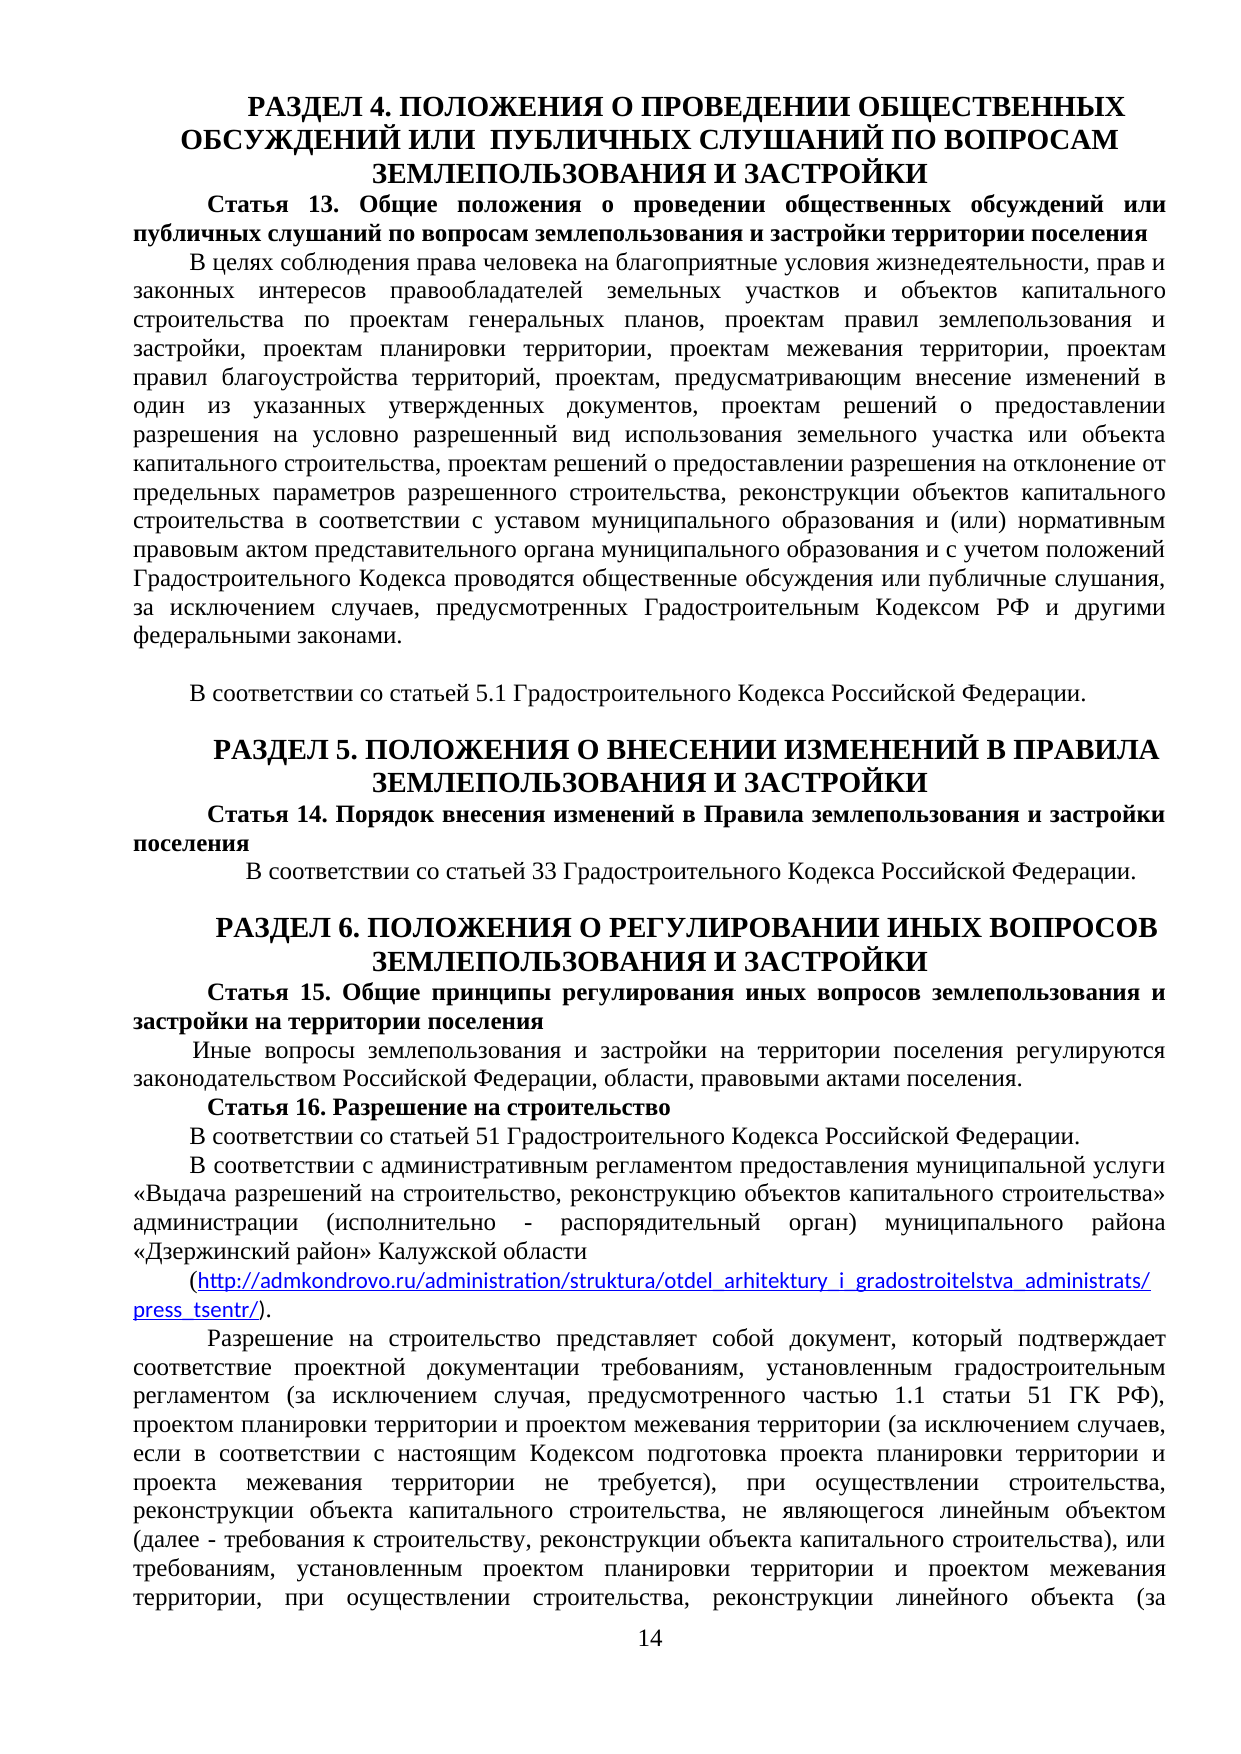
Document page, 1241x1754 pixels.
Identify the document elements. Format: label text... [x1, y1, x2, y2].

text Иные вопросы землепользования и застройки на территории поселения регулируются законодательством Российской Федерации, области, правовыми актами поселения. [133, 1035, 1167, 1092]
subtitle Статья 15. Общие принципы регулирования иных вопросов землепользования и застройки на территории поселения [133, 977, 1167, 1035]
text В соответствии со статьей 33 Градостроительного Кодекса Российской Федерации. [133, 856, 1167, 885]
text В целях соблюдения права человека на благоприятные условия жизнедеятельности, прав и законных интересов правообладателей земельных участков и объектов капитального строительства по проектам генеральных планов, проектам правил землепользования и застройки, проектам планировки территории, проектам межевания территории, проектам правил благоустройства территорий, проектам, предусматривающим внесение изменений в один из указанных утвержденных документов, проектам решений о предоставлении разрешения на условно разрешенный вид использования земельного участка или объекта капитального строительства, проектам решений о предоставлении разрешения на отклонение от предельных параметров разрешенного строительства, реконструкции объектов капитального строительства в соответствии с уставом муниципального образования и (или) нормативным правовым актом представительного органа муниципального образования и с учетом положений Градостроительного Кодекса проводятся общественные обсуждения или публичные слушания, за исключением случаев, предусмотренных Градостроительным Кодексом РФ и другими федеральными законами. [133, 247, 1167, 649]
subtitle Статья 13. Общие положения о проведении общественных обсуждений или публичных слушаний по вопросам землепользования и застройки территории поселения [133, 189, 1167, 247]
text В соответствии со статьей 5.1 Градостроительного Кодекса Российской Федерации. [133, 678, 1167, 707]
subtitle Статья 16. Разрешение на строительство [133, 1092, 1167, 1121]
subtitle РАЗДЕЛ 5. ПОЛОЖЕНИЯ О ВНЕСЕНИИ ИЗМЕНЕНИЙ В ПРАВИЛА ЗЕМЛЕПОЛЬЗОВАНИЯ И ЗАСТРОЙКИ [133, 732, 1167, 799]
text (http://admkondrovo.ru/administration/struktura/otdel_arhitektury_i_gradostroitelstva_administrats/press_tsentr/). [133, 1265, 1167, 1323]
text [133, 1323, 1167, 1610]
subtitle Статья 14. Порядок внесения изменений в Правила землепользования и застройки поселения [133, 799, 1167, 856]
subtitle РАЗДЕЛ 6. ПОЛОЖЕНИЯ О РЕГУЛИРОВАНИИ ИНЫХ ВОПРОСОВ ЗЕМЛЕПОЛЬЗОВАНИЯ И ЗАСТРОЙКИ [133, 910, 1167, 977]
text В соответствии с административным регламентом предоставления муниципальной услуги «Выдача разрешений на строительство, реконструкцию объектов капитального строительства» администрации (исполнительно - распорядительный орган) муниципального района «Дзержинский район» Калужской области [133, 1150, 1167, 1265]
subtitle РАЗДЕЛ 4. ПОЛОЖЕНИЯ О ПРОВЕДЕНИИ ОБЩЕСТВЕННЫХ ОБСУЖДЕНИЙ ИЛИ ПУБЛИЧНЫХ СЛУШАНИЙ ПО ВОПРОСАМ ЗЕМЛЕПОЛЬЗОВАНИЯ И ЗАСТРОЙКИ [133, 89, 1167, 189]
text В соответствии со статьей 51 Градостроительного Кодекса Российской Федерации. [133, 1121, 1167, 1150]
